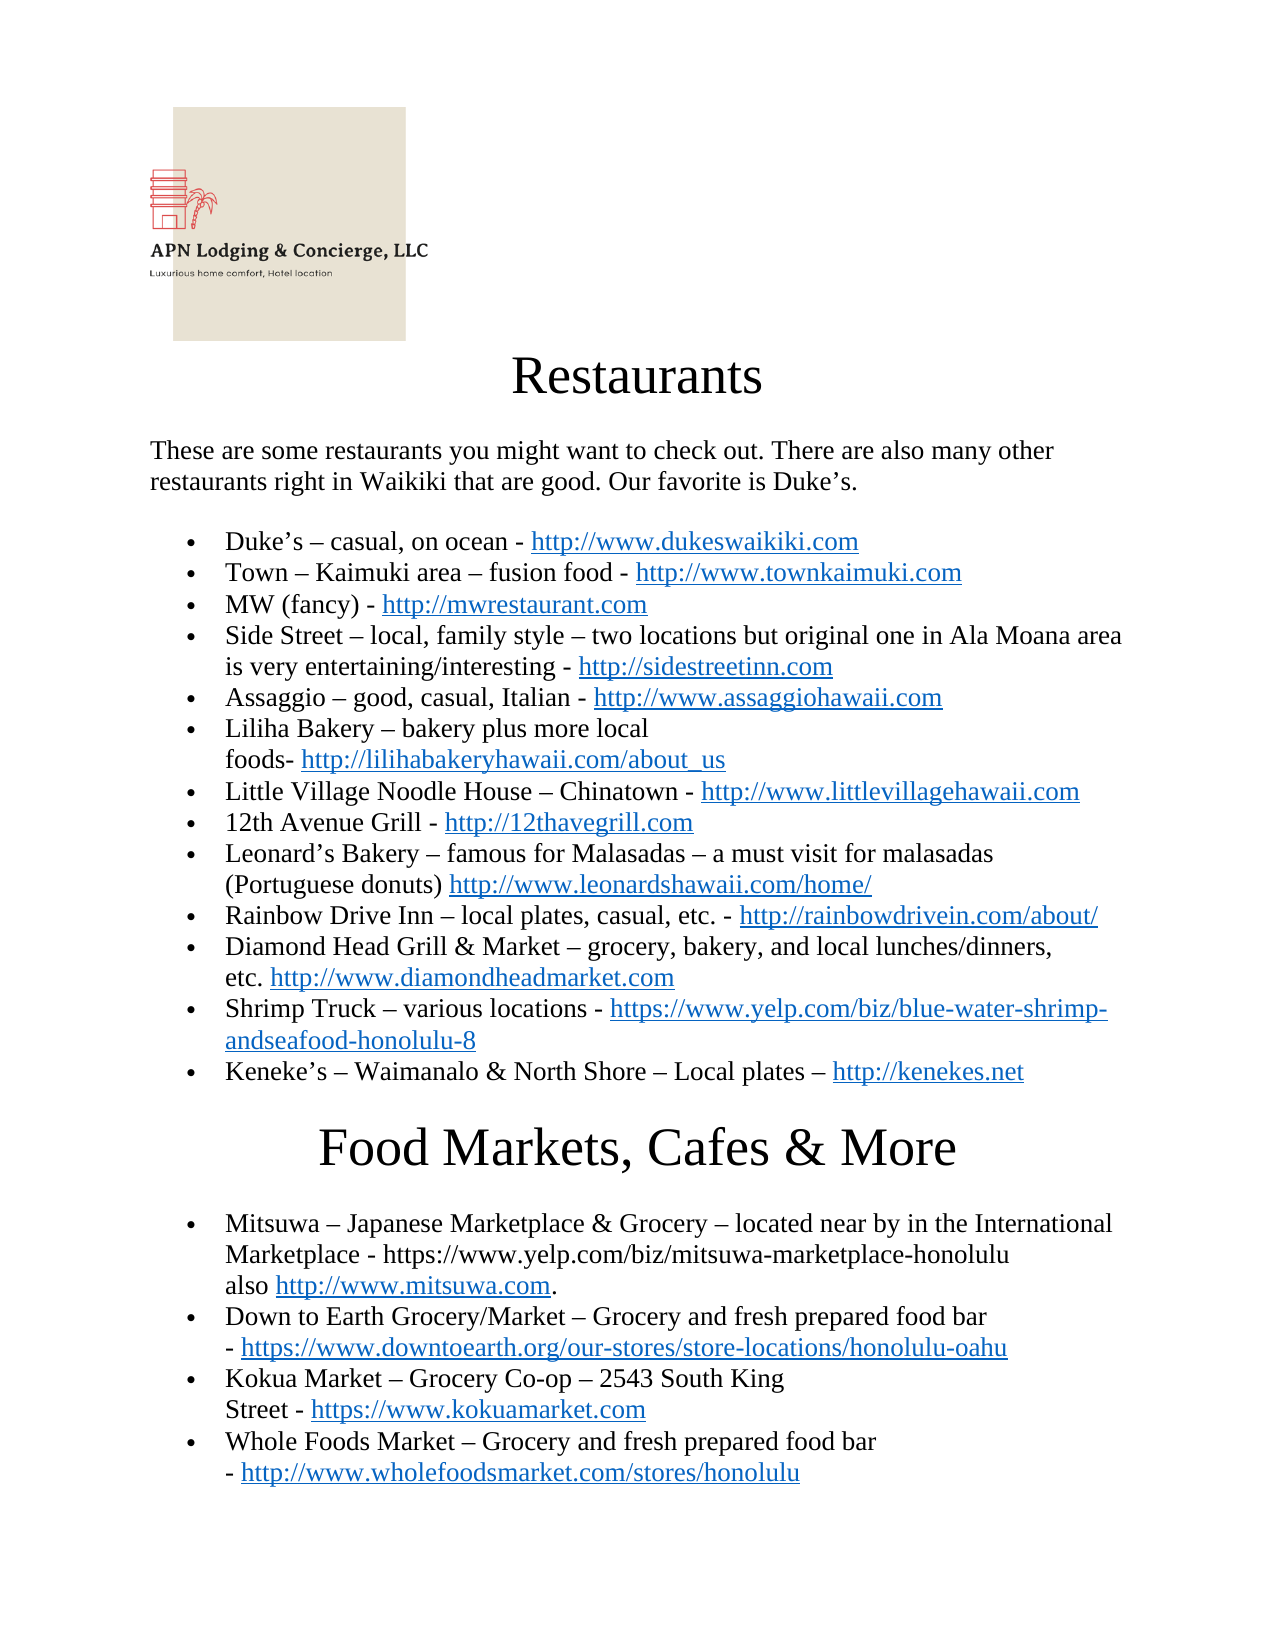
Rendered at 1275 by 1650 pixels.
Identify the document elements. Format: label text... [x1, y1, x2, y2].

list Side Street – local, family style – two locations but original one in Ala Moana area is very entertaining/interesting - http://sidestreetinn.com [187, 706, 1125, 769]
list 12th Avenue Grill - http://12thavegrill.com [187, 1010, 1125, 1041]
list Rainbow Drive Inn – local plates, casual, etc. - http://rainbowdrivein.com/about/ [187, 1162, 1125, 1193]
list Liliha Bakery – bakery plus more local foods- http://lilihabakeryhawaii.com/about_us [187, 858, 1125, 920]
text Restaurants [150, 342, 1125, 405]
list Little Village Noodle House – Chinatown - http://www.littlevillagehawaii.com [187, 949, 1125, 981]
list Assaggio – good, casual, Italian - http://www.assaggiohawaii.com [187, 798, 1125, 829]
list MW (fancy) - http://mwrestaurant.com [187, 646, 1125, 677]
list Diamond Head Grill & Market – grocery, bakery, and local lunches/dinners, etc. http://www.diamondheadmarket.com [187, 1222, 1125, 1284]
list Leonard’s Bakery – famous for Malasadas – a must visit for malasadas (Portuguese donuts) http://www.leonardshawaii.com/home/ [187, 1070, 1125, 1132]
list Town – Kaimuki area – fusion food - http://www.townkaimuki.com [187, 586, 1125, 617]
picture [150, 107, 428, 341]
list Shrimp Truck – various locations - https://www.yelp.com/biz/blue-water-shrimp-andseafood-honolulu-8 [187, 1313, 1125, 1376]
list Keneke’s – Waimanalo & North Shore – Local plates – http://kenekes.net [187, 1405, 1125, 1436]
list Duke’s – casual, on ocean - http://www.dukeswaikiki.com [187, 525, 1125, 557]
text These are some restaurants you might want to check out. There are also many other restaurants right in Waikiki that are good. Our favorite is Duke’s. [150, 434, 1125, 496]
